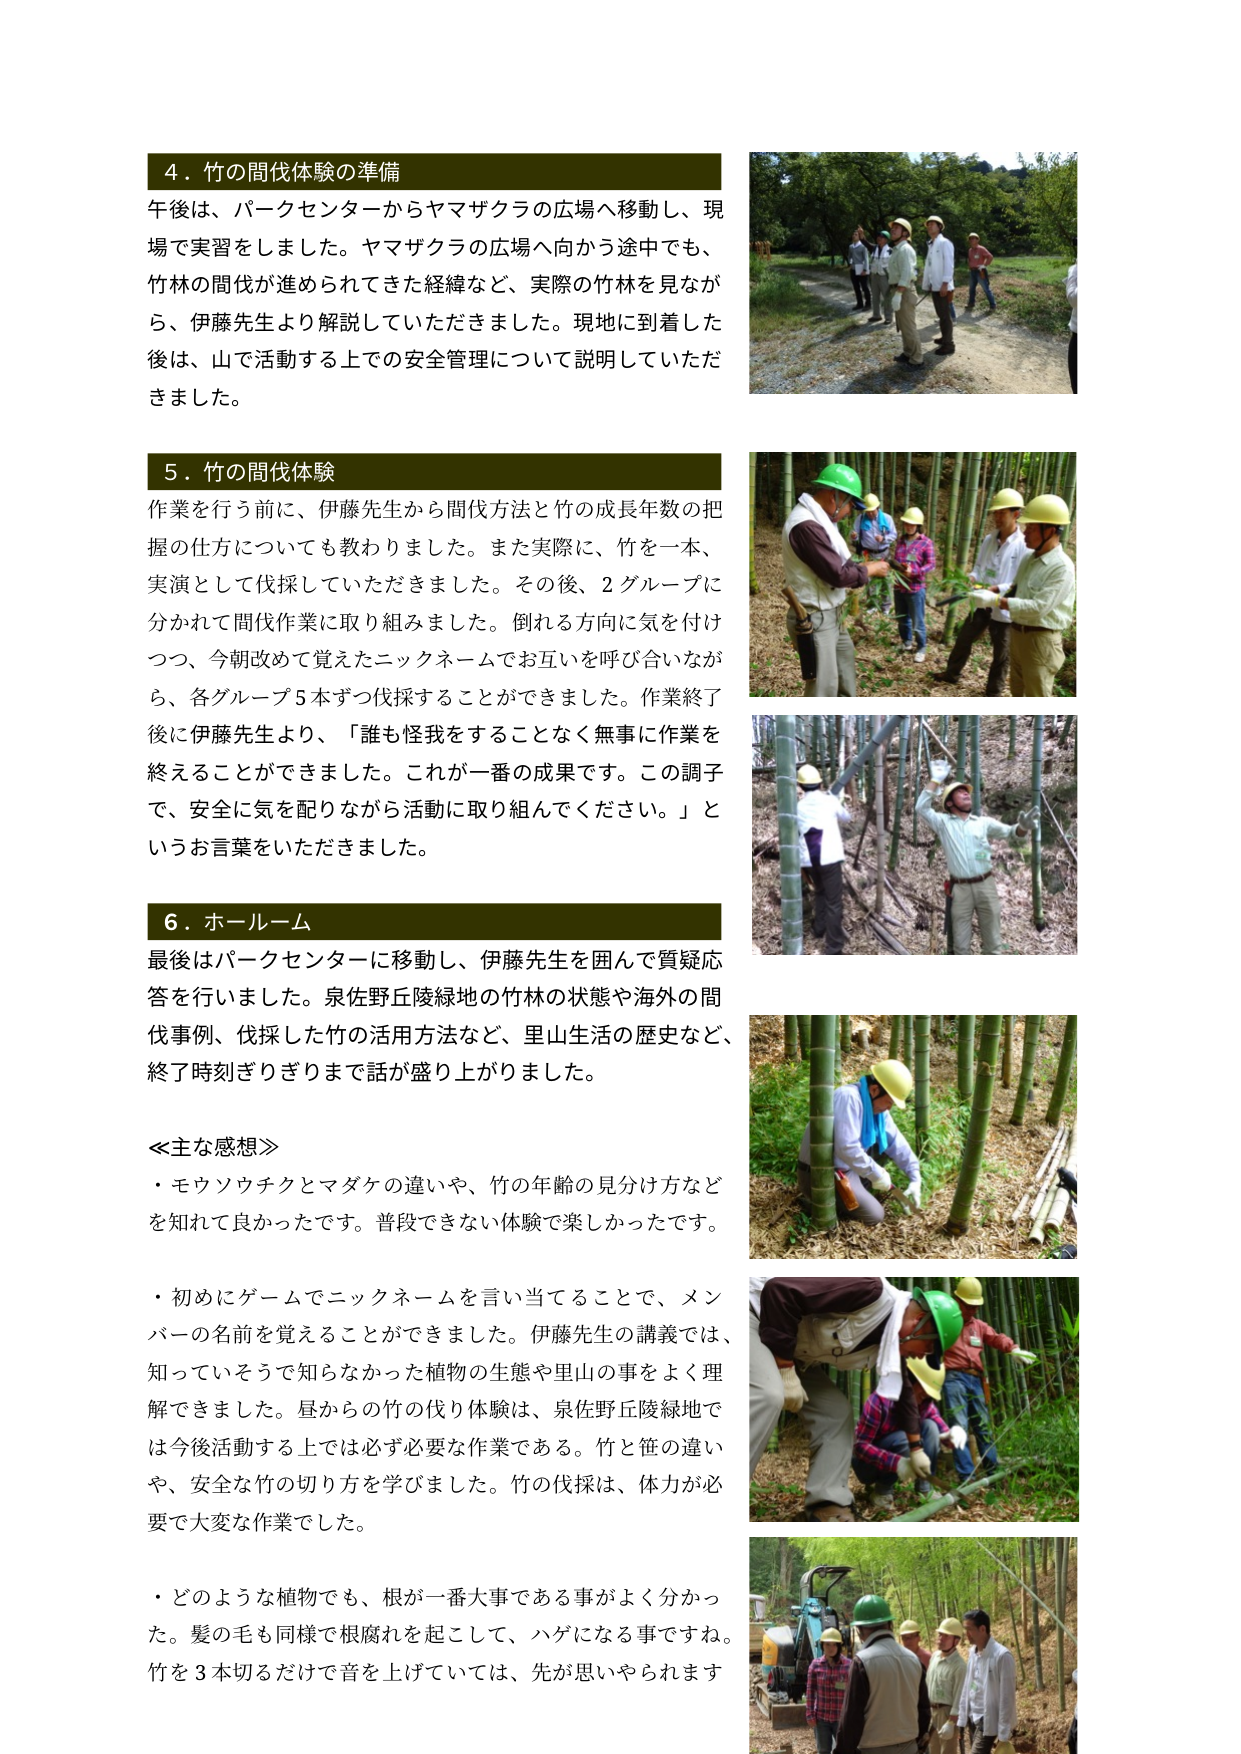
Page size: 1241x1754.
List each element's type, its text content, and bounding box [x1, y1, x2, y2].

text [148, 1577, 724, 1690]
picture [749, 1277, 1080, 1522]
text 作業を行う前に、伊藤先生から間伐方法と竹の成長年数の把握の仕方についても教わりました。また実際に、竹を一本、実演として伐採していただきました。その後、2グループに分かれて間伐作業に取り組みました。倒れる方向に気を付けつつ、今朝改めて覚えたニックネームでお互いを呼び合いながら、各グループ5本ずつ伐採することができました。作業終了後に伊藤先生より、「誰も怪我をすることなく無事に作業を終えることができました。これが一番の成果です。この調子で、安全に気を配りながら活動に取り組んでください。」というお言葉をいただきました。 [148, 490, 724, 865]
picture [749, 152, 1078, 394]
text ・モウソウチクとマダケの違いや、竹の年齢の見分け方などを知れて良かったです。普段できない体験で楽しかったです。 [148, 1165, 724, 1240]
text ・初めにゲームでニックネームを言い当てることで、メンバーの名前を覚えることができました。伊藤先生の講義では、知っていそうで知らなかった植物の生態や里山の事をよく理解できました。昼からの竹の伐り体験は、泉佐野丘陵緑地では今後活動する上では必ず必要な作業である。竹と笹の違いや、安全な竹の切り方を学びました。竹の伐採は、体力が必要で大変な作業でした。 [148, 1277, 724, 1540]
picture [752, 715, 1078, 955]
picture [749, 1537, 1078, 1754]
picture [749, 1015, 1078, 1259]
text ≪主な感想≫ [148, 1127, 724, 1165]
picture [749, 452, 1077, 697]
text 最後はパークセンターに移動し、伊藤先生を囲んで質疑応答を行いました。泉佐野丘陵緑地の竹林の状態や海外の間伐事例、伐採した竹の活用方法など、里山生活の歴史など、終了時刻ぎりぎりまで話が盛り上がりました。 [148, 940, 724, 1090]
text 午後は、パークセンターからヤマザクラの広場へ移動し、現場で実習をしました。ヤマザクラの広場へ向かう途中でも、竹林の間伐が進められてきた経緯など、実際の竹林を見ながら、伊藤先生より解説していただきました。現地に到着した後は、山で活動する上での安全管理について説明していただきました。 [148, 190, 724, 415]
